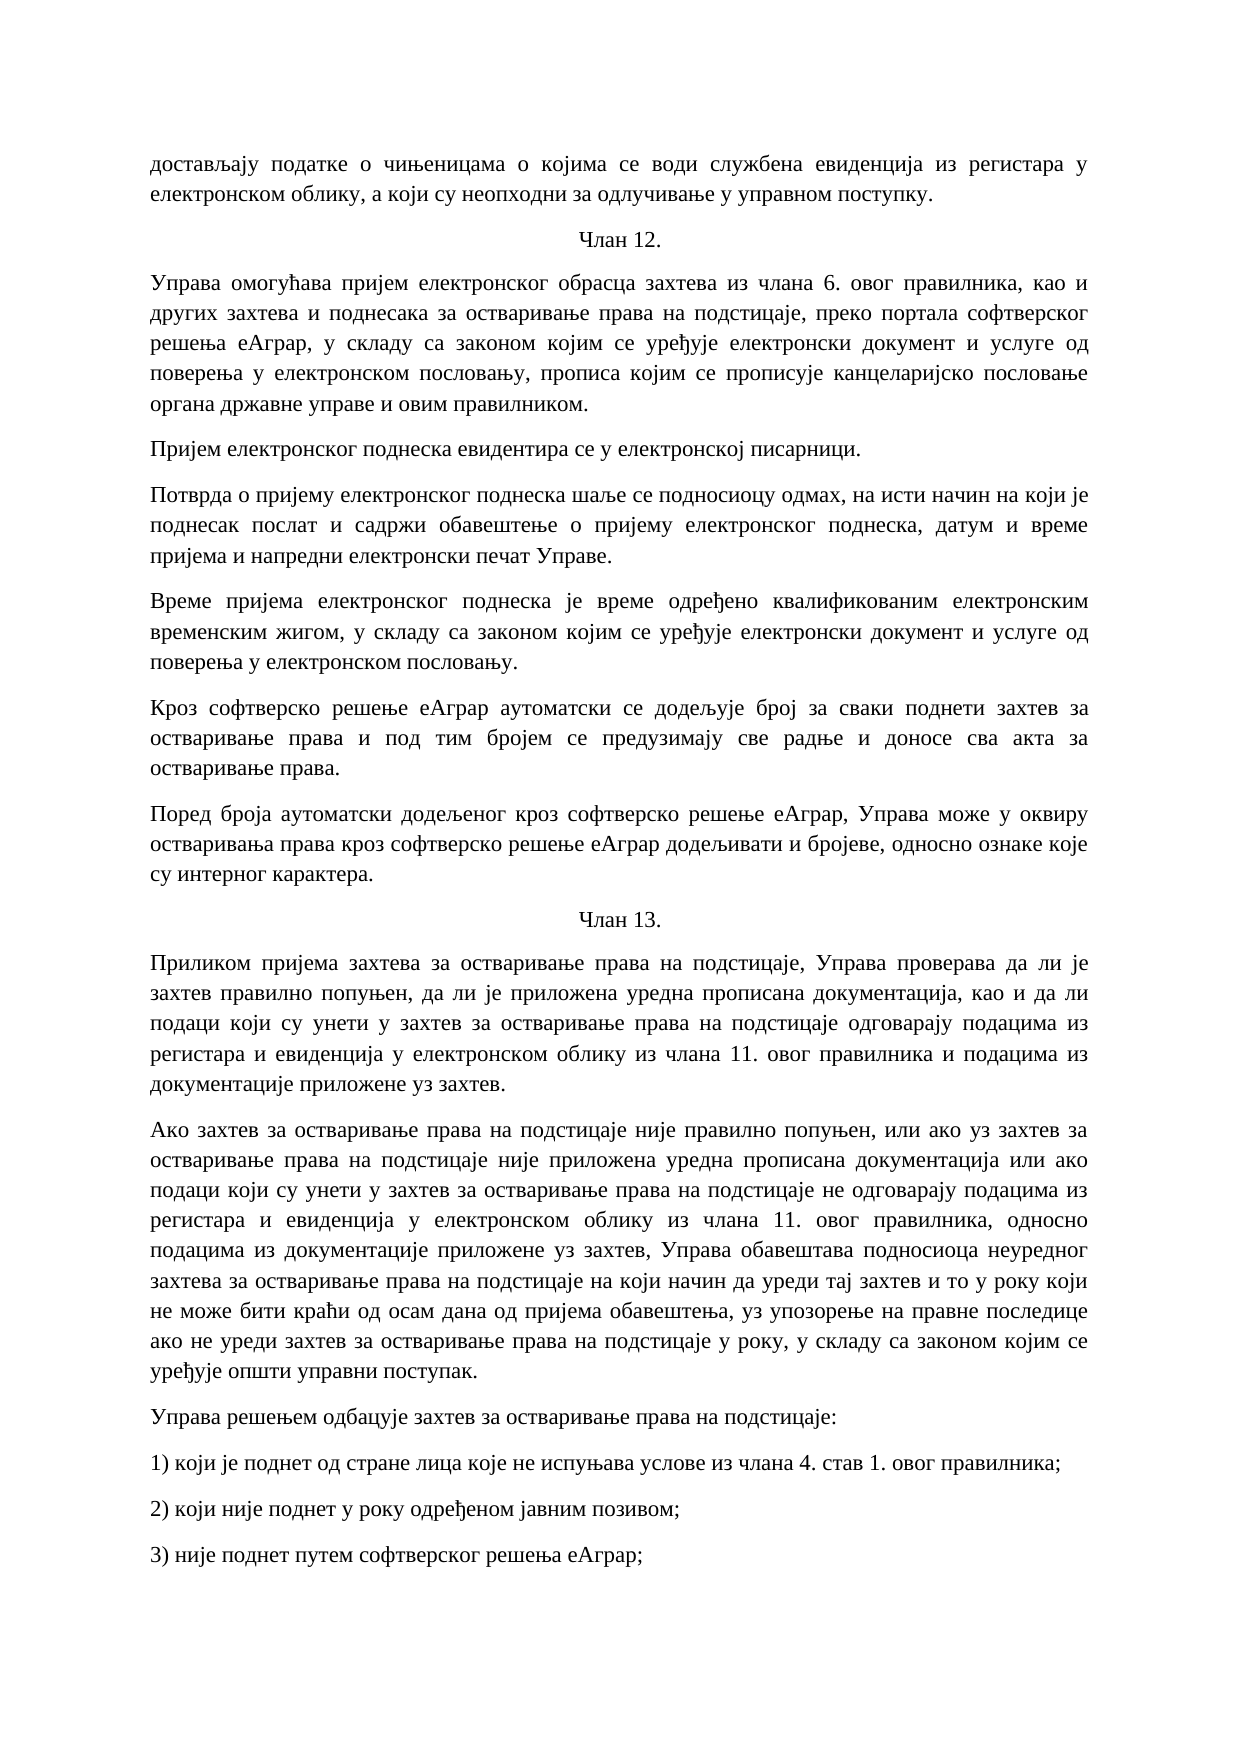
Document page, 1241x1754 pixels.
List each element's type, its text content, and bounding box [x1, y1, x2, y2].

text Ако захтев за остваривање права на подстицаје није правилно попуњен, или ако уз захтев за остваривање права на подстицаје није приложена уредна прописана документација или ако подаци који су унети у захтев за остваривање права на подстицаје не одговарају подацима из регистара и евиденција у електронском облику из члана 11. овог правилника, односно подацима из документације приложене уз захтев, Управа обавештава подносиоца неуредног захтева за остваривање права на подстицаје на који начин да уреди тај захтев и то у року који не може бити краћи од осам дана од пријема обавештења, уз упозорење на правне последице ако не уреди захтев за остваривање права на подстицаје у року, у складу са законом којим се уређује општи управни поступак. [150, 1116, 1090, 1384]
text 1) који је поднет од стране лица које не испуњава услове из члана 4. став 1. овог правилника; [150, 1449, 1090, 1475]
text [150, 150, 1090, 207]
text Пријем електронског поднеска евидентира се у електронској писарници. [150, 435, 1090, 462]
text Управа решењем одбацује захтев за остваривање права на подстицаје: [150, 1403, 1090, 1429]
text Члан 13. [150, 906, 1090, 933]
text Поред броја аутоматски додељеног кроз софтверско решење еАграр, Управа може у оквиру остваривања права кроз софтверско решење еАграр додељивати и бројеве, односно ознаке које су интерног карактера. [150, 800, 1090, 887]
text Кроз софтверско решење еАграр аутоматски се додељује број за сваки поднети захтев за остваривање права и под тим бројем се предузимају све радње и доносе сва акта за остваривање права. [150, 694, 1090, 781]
text Приликом пријема захтева за остваривање права на подстицаје, Управа проверава да ли је захтев правилно попуњен, да ли је приложена уредна прописана документација, као и да ли подаци који су унети у захтев за остваривање права на подстицаје одговарају подацима из регистара и евиденција у електронском облику из члана 11. овог правилника и подацима из документације приложене уз захтев. [150, 949, 1090, 1096]
text 3) није поднет путем софтверског решења еАграр; [150, 1541, 1090, 1567]
text Управа омогућава пријем електронског обрасца захтева из члана 6. овог правилника, као и других захтева и поднесака за остваривање права на подстицаје, преко портала софтверског решења еАграр, у складу са законом којим се уређује електронски документ и услуге од поверења у електронском пословању, прописа којим се прописује канцеларијско пословање органа државне управе и овим правилником. [150, 269, 1090, 416]
text Члан 12. [150, 226, 1090, 252]
text 2) који није поднет у року одређеном јавним позивом; [150, 1495, 1090, 1521]
text Потврда о пријему електронског поднеска шаље се подносиоцу одмах, на исти начин на који је поднесак послат и садржи обавештење о пријему електронског поднеска, датум и време пријема и напредни електронски печат Управе. [150, 481, 1090, 568]
text Време пријема електронског поднеска је време одређено квалификованим електронским временским жигом, у складу са законом којим се уређује електронски документ и услуге од поверења у електронском пословању. [150, 587, 1090, 674]
